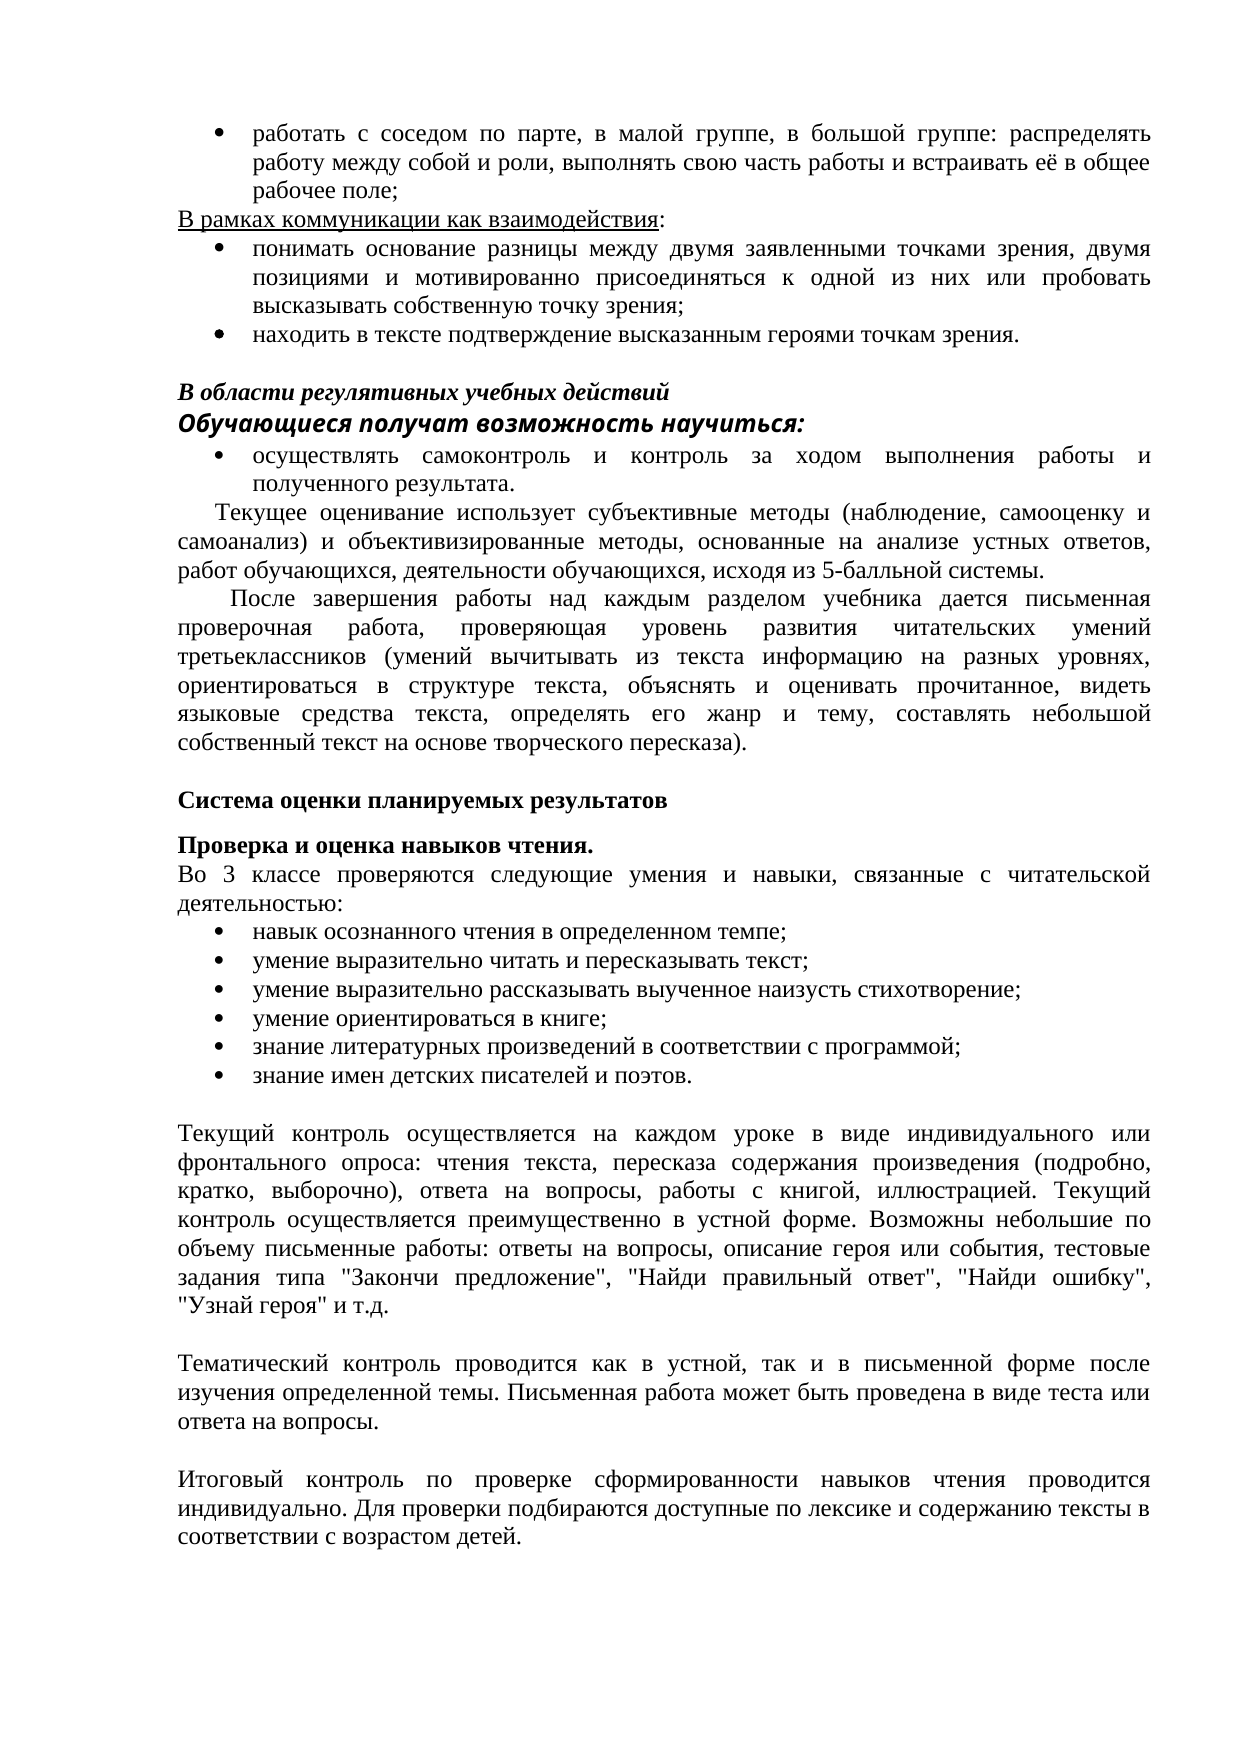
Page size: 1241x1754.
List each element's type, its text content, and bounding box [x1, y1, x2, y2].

text Во 3 классе проверяются следующие умения и навыки, связанные с читательской деятельностью: [177, 859, 1152, 916]
list находить в тексте подтверждение высказанным героями точкам зрения. [215, 319, 1152, 348]
list умение выразительно читать и пересказывать текст; [215, 945, 1152, 974]
text Тематический контроль проводится как в устной, так и в письменной форме после изучения определенной темы. Письменная работа может быть проведена в виде теста или ответа на вопросы. [177, 1348, 1152, 1435]
list умение ориентироваться в книге; [215, 1003, 1152, 1031]
list навык осознанного чтения в определенном темпе; [215, 916, 1152, 945]
text Итоговый контроль по проверке сформированности навыков чтения проводится индивидуально. Для проверки подбираются доступные по лексике и содержанию тексты в соответствии с возрастом детей. [177, 1464, 1152, 1550]
text Проверка и оценка навыков чтения. [177, 830, 1152, 859]
text Текущее оценивание использует субъективные методы (наблюдение, самооценку и самоанализ) и объективизированные методы, основанные на анализе устных ответов, работ обучающихся, деятельности обучающихся, исходя из 5-балльной системы. [177, 497, 1152, 583]
list знание имен детских писателей и поэтов. [215, 1060, 1152, 1089]
text После завершения работы над каждым разделом учебника дается письменная проверочная работа, проверяющая уровень развития читательских умений третьеклассников (умений вычитывать из текста информацию на разных уровнях, ориентироваться в структуре текста, объяснять и оценивать прочитанное, видеть языковые средства текста, определять его жанр и тему, составлять небольшой собственный текст на основе творческого пересказа). [177, 583, 1152, 756]
list работать с соседом по парте, в малой группе, в большой группе: распределять работу между собой и роли, выполнять свою часть работы и встраивать её в общее рабочее поле; [215, 118, 1152, 204]
list понимать основание разницы между двумя заявленными точками зрения, двумя позициями и мотивированно присоединяться к одной из них или пробовать высказывать собственную точку зрения; [215, 233, 1152, 319]
text В рамках коммуникации как взаимодействия: [177, 204, 1152, 233]
text Обучающиеся получат возможность научиться: [177, 406, 1152, 440]
text Текущий контроль осуществляется на каждом уроке в виде индивидуального или фронтального опроса: чтения текста, пересказа содержания произведения (подробно, кратко, выборочно), ответа на вопросы, работы с книгой, иллюстрацией. Текущий контроль осуществляется преимущественно в устной форме. Возможны небольшие по объему письменные работы: ответы на вопросы, описание героя или события, тестовые задания типа "Закончи предложение", "Найди правильный ответ", "Найди ошибку", "Узнай героя" и т.д. [177, 1118, 1152, 1319]
text В области регулятивных учебных действий [177, 377, 1152, 406]
list умение выразительно рассказывать выученное наизусть стихотворение; [215, 974, 1152, 1003]
list знание литературных произведений в соответствии с программой; [215, 1031, 1152, 1060]
text Система оценки планируемых результатов [177, 785, 1152, 813]
list осуществлять самоконтроль и контроль за ходом выполнения работы и полученного результата. [215, 440, 1152, 497]
